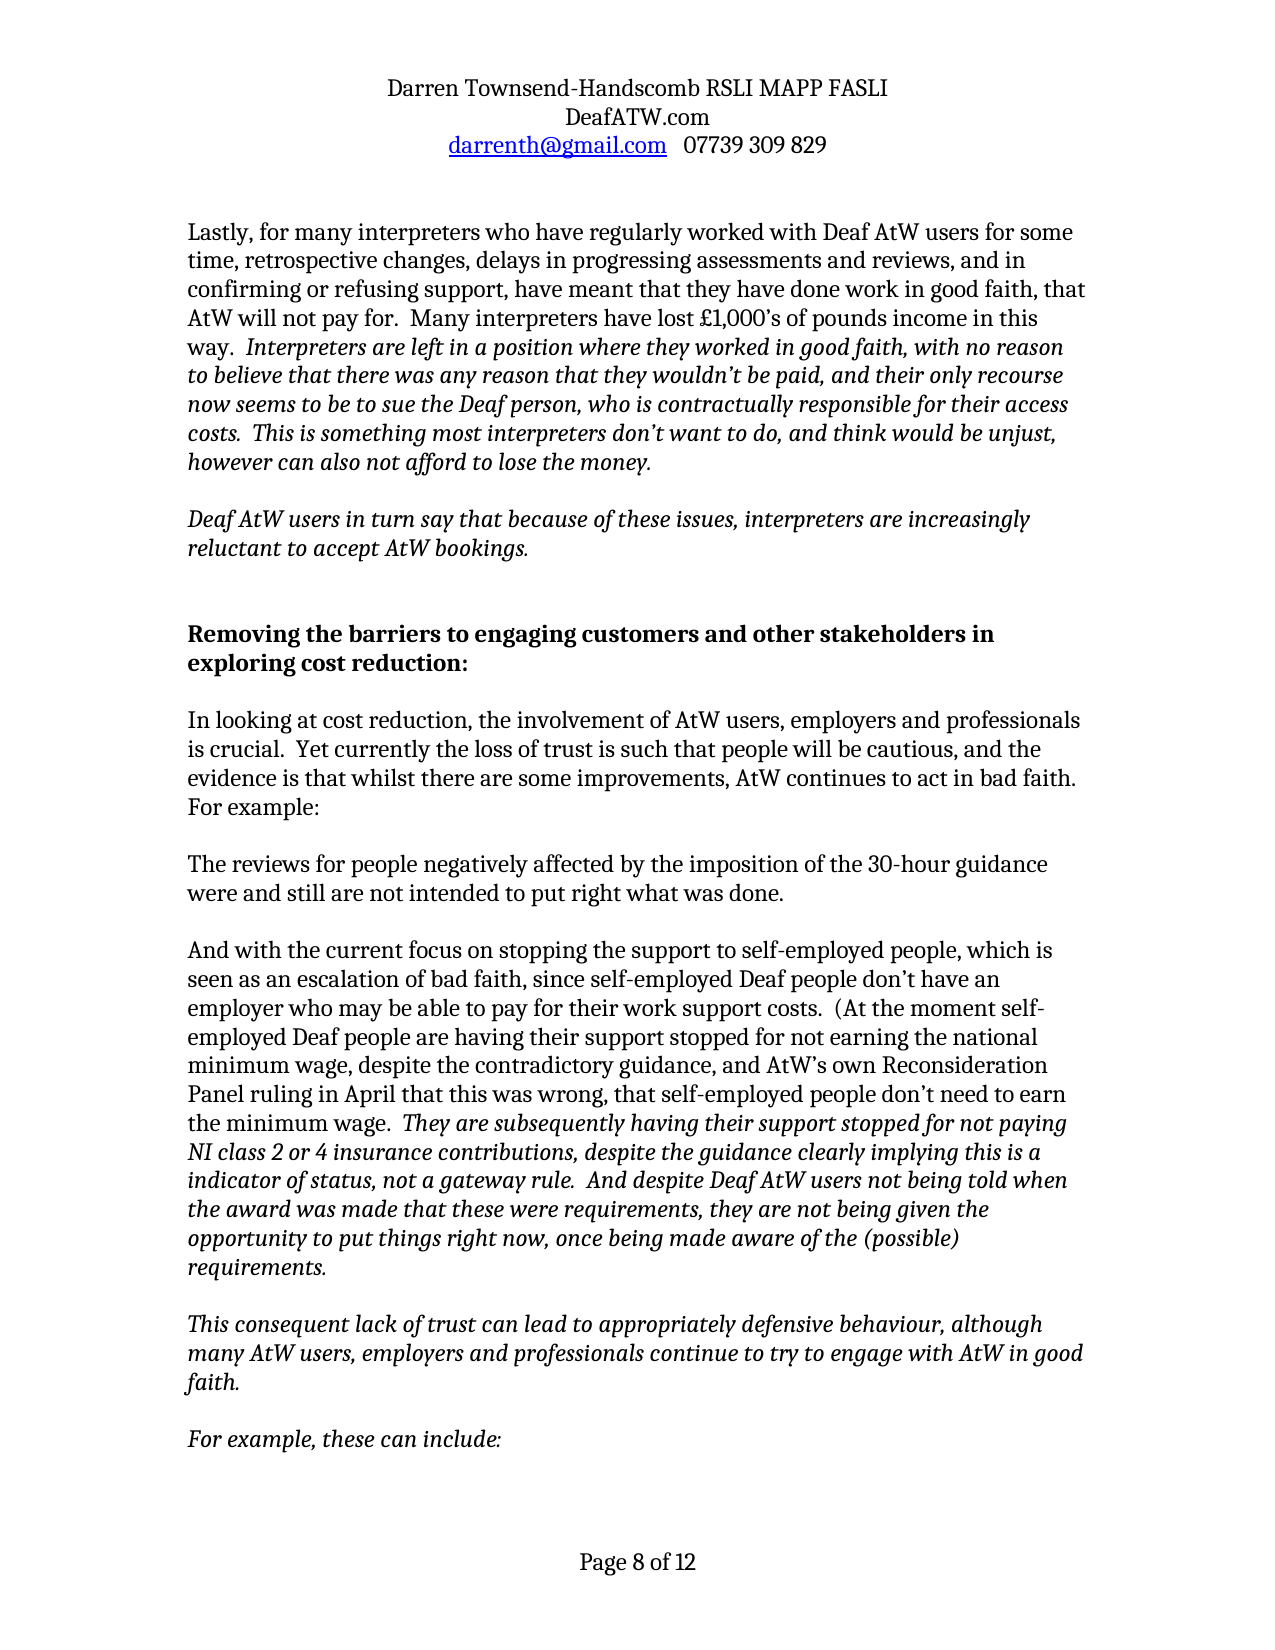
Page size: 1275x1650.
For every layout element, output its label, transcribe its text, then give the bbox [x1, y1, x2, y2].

text The reviews for people negatively affected by the imposition of the 30-hour guidance were and still are not intended to put right what was done. [187, 850, 1087, 907]
text This consequent lack of trust can lead to appropriately defensive behaviour, although many AtW users, employers and professionals continue to try to engage with AtW in good faith. [187, 1310, 1087, 1396]
text And with the current focus on stopping the support to self-employed people, which is seen as an escalation of bad faith, since self-employed Deaf people don’t have an employer who may be able to pay for their work support costs. (At the moment self-employed Deaf people are having their support stopped for not earning the national minimum wage, despite the contradictory guidance, and AtW’s own Reconsideration Panel ruling in April that this was wrong, that self-employed people don’t need to earn the minimum wage. They are subsequently having their support stopped for not paying NI class 2 or 4 insurance contributions, despite the guidance clearly implying this is a indicator of status, not a gateway rule. And despite Deaf AtW users not being told when the award was made that these were requirements, they are not being given the opportunity to put things right now, once being made aware of the (possible) requirements. [187, 936, 1087, 1281]
text Deaf AtW users in turn say that because of these issues, interpreters are increasingly reluctant to accept AtW bookings. [187, 505, 1087, 562]
text For example, these can include: [187, 1425, 1087, 1454]
text Lastly, for many interpreters who have regularly worked with Deaf AtW users for some time, retrospective changes, delays in progressing assessments and reviews, and in confirming or refusing support, have meant that they have done work in good faith, that AtW will not pay for. Many interpreters have lost £1,000’s of pounds income in this way. Interpreters are left in a position where they worked in good faith, with no reason to believe that there was any reason that they wouldn’t be paid, and their only recourse now seems to be to sue the Deaf person, who is contractually responsible for their access costs. This is something most interpreters don’t want to do, and think would be unjust, however can also not afford to lose the money. [187, 217, 1087, 476]
text Removing the barriers to engaging customers and other stakeholders in exploring cost reduction: [187, 620, 1087, 677]
text In looking at cost reduction, the involvement of AtW users, employers and professionals is crucial. Yet currently the loss of trust is such that people will be cautious, and the evidence is that whilst there are some improvements, AtW continues to act in bad faith. For example: [187, 706, 1087, 821]
